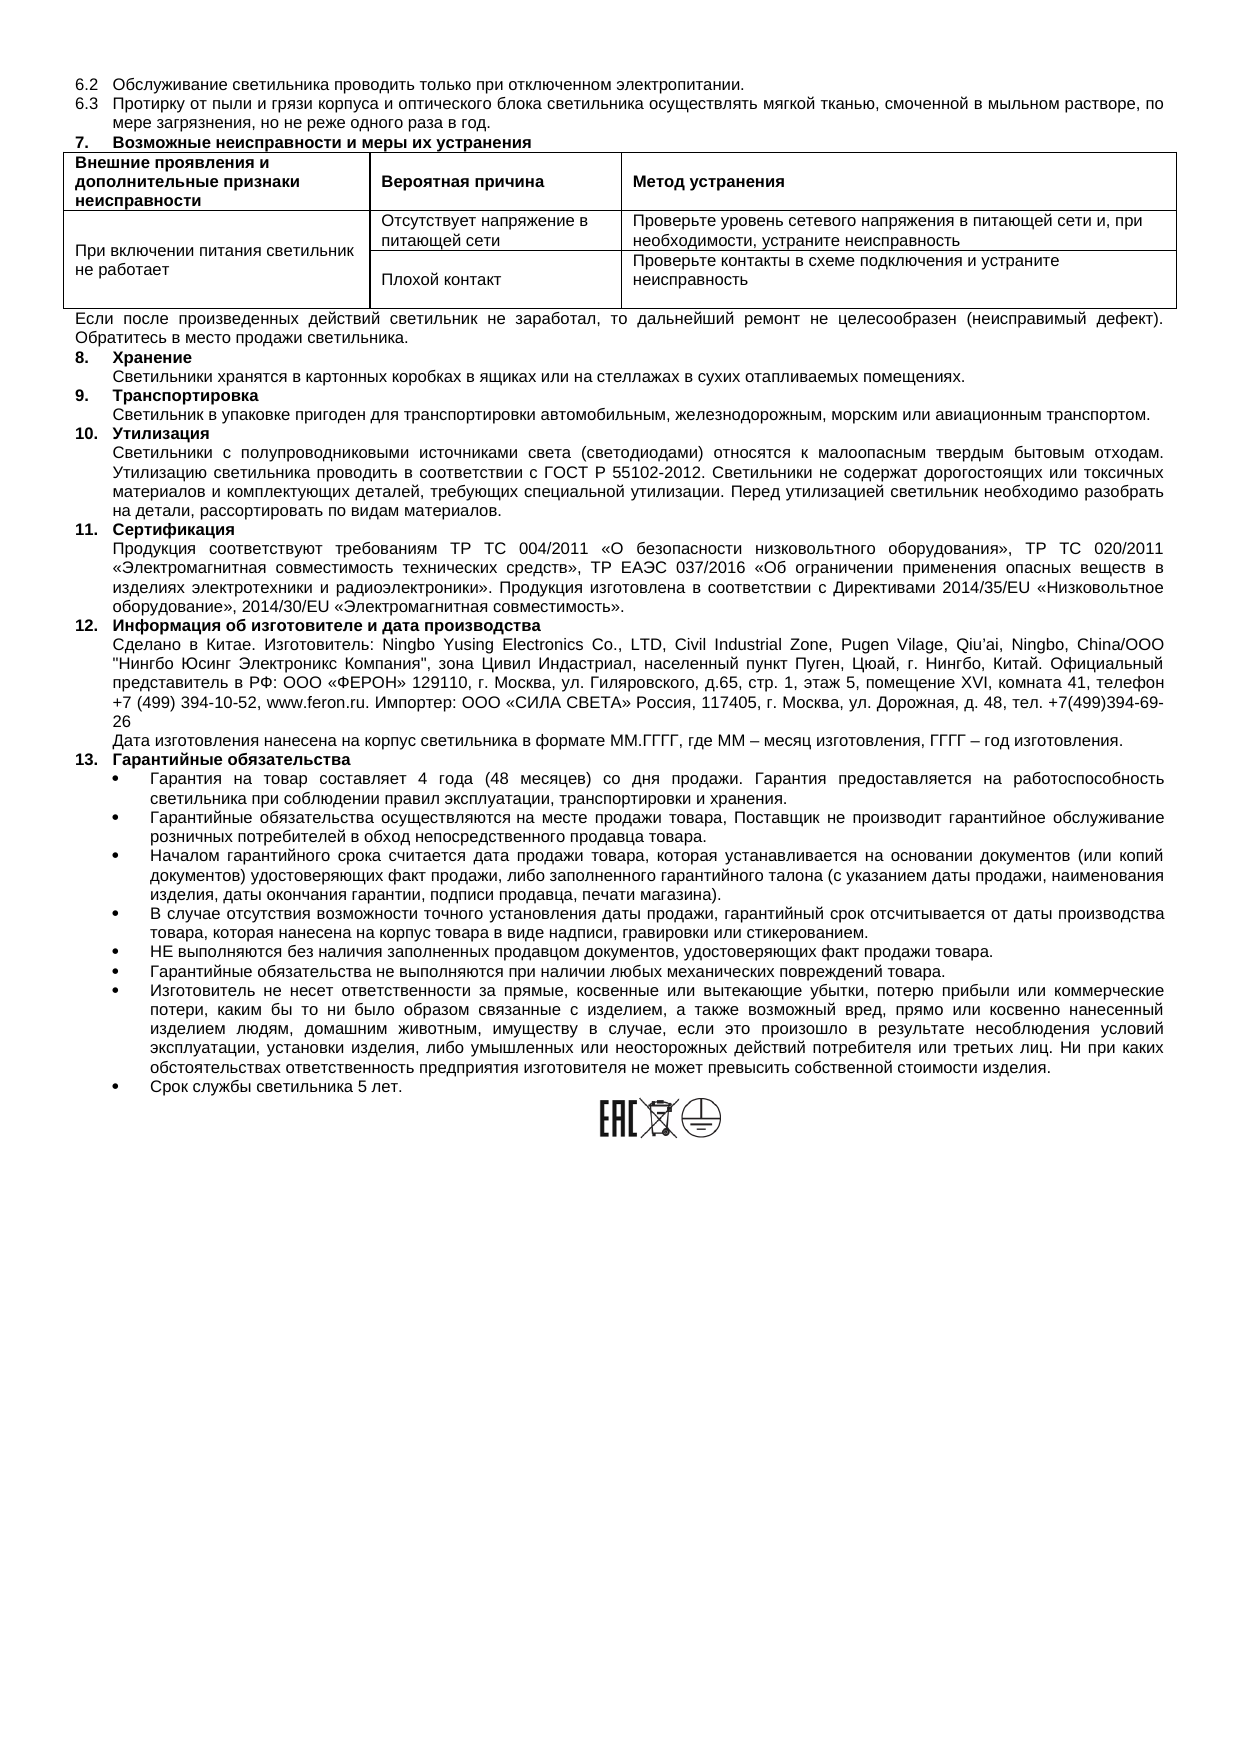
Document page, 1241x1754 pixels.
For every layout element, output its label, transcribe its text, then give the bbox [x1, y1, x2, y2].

list НЕ выполняются без наличия заполненных продавцом документов, удостоверяющих факт продажи товара. [112, 942, 1165, 961]
list Хранение [75, 347, 1165, 367]
list Гарантия на товар составляет 4 года (48 месяцев) со дня продажи. Гарантия предоставляется на работоспособность светильника при соблюдении правил эксплуатации, транспортировки и хранения. [112, 769, 1165, 808]
text Если после произведенных действий светильник не заработал, то дальнейший ремонт не целесообразен (неисправимый дефект). Обратитесь в место продажи светильника. [75, 309, 1165, 347]
list Сделано в Китае. Изготовитель: Ningbo Yusing Electronics Co., LTD, Civil Industrial Zone, Pugen Vilage, Qiu’ai, Ningbo, China/ООО "Нингбо Юсинг Электроникс Компания", зона Цивил Индастриал, населенный пункт Пуген, Цюай, г. Нингбо, Китай. Официальный представитель в РФ: ООО «ФЕРОН» 129110, г. Москва, ул. Гиляровского, д.65, стр. 1, этаж 5, помещение XVI, комната 41, телефон +7 (499) 394-10-52, www.feron.ru. Импортер: ООО «СИЛА СВЕТА» Россия, 117405, г. Москва, ул. Дорожная, д. 48, тел. +7(499)394-69-26 [112, 635, 1165, 731]
list Изготовитель не несет ответственности за прямые, косвенные или вытекающие убытки, потерю прибыли или коммерческие потери, каким бы то ни было образом связанные с изделием, а также возможный вред, прямо или косвенно нанесенный изделием людям, домашним животным, имуществу в случае, если это произошло в результате несоблюдения условий эксплуатации, установки изделия, либо умышленных или неосторожных действий потребителя или третьих лиц. Ни при каких обстоятельствах ответственность предприятия изготовителя не может превысить собственной стоимости изделия. [112, 981, 1165, 1077]
text Светильники хранятся в картонных коробках в ящиках или на стеллажах в сухих отапливаемых помещениях. [112, 367, 1165, 386]
list В случае отсутствия возможности точного установления даты продажи, гарантийный срок отсчитывается от даты производства товара, которая нанесена на корпус товара в виде надписи, гравировки или стикерованием. [112, 904, 1165, 942]
list Дата изготовления нанесена на корпус светильника в формате ММ.ГГГГ, где ММ – месяц изготовления, ГГГГ – год изготовления. [112, 731, 1165, 750]
list Гарантийные обязательства осуществляются на месте продажи товара, Поставщик не производит гарантийное обслуживание розничных потребителей в обход непосредственного продавца товара. [112, 808, 1165, 846]
table_cell Проверьте уровень сетевого напряжения в питающей сети и, при необходимости, устраните неисправность [622, 211, 1176, 249]
list Гарантийные обязательства [75, 750, 1165, 769]
table_header Внешние проявления и дополнительные признаки неисправности [64, 153, 369, 210]
list Обслуживание светильника проводить только при отключенном электропитании. [75, 75, 1165, 94]
text Светильники с полупроводниковыми источниками света (светодиодами) относятся к малоопасным твердым бытовым отходам. Утилизацию светильника проводить в соответствии с ГОСТ Р 55102-2012. Светильники не содержат дорогостоящих или токсичных материалов и комплектующих деталей, требующих специальной утилизации. Перед утилизацией светильник необходимо разобрать на детали, рассортировать по видам материалов. [112, 443, 1165, 520]
list Утилизация [75, 424, 1165, 443]
list Срок службы светильника 5 лет. [112, 1077, 1165, 1096]
picture [597, 1095, 723, 1139]
table_cell Проверьте контакты в схеме подключения и устраните неисправность [622, 251, 1176, 308]
table_cell Отсутствует напряжение в питающей сети [371, 211, 621, 249]
table_header Вероятная причина [371, 153, 621, 210]
list Протирку от пыли и грязи корпуса и оптического блока светильника осуществлять мягкой тканью, смоченной в мыльном растворе, по мере загрязнения, но не реже одного раза в год. [75, 94, 1165, 132]
table_header Метод устранения [622, 153, 1176, 210]
table_cell Плохой контакт [371, 251, 621, 308]
table_cell При включении питания светильник не работает [64, 211, 369, 308]
list Гарантийные обязательства не выполняются при наличии любых механических повреждений товара. [112, 961, 1165, 981]
list Продукция соответствуют требованиям ТР ТС 004/2011 «О безопасности низковольтного оборудования», ТР ТС 020/2011 «Электромагнитная совместимость технических средств», ТР ЕАЭС 037/2016 «Об ограничении применения опасных веществ в изделиях электротехники и радиоэлектроники». Продукция изготовлена в соответствии с Директивами 2014/35/EU «Низковольтное оборудование», 2014/30/ЕU «Электромагнитная совместимость». [112, 539, 1165, 616]
list Сертификация [75, 520, 1165, 539]
text Светильник в упаковке пригоден для транспортировки автомобильным, железнодорожным, морским или авиационным транспортом. [112, 405, 1165, 424]
list Началом гарантийного срока считается дата продажи товара, которая устанавливается на основании документов (или копий документов) удостоверяющих факт продажи, либо заполненного гарантийного талона (с указанием даты продажи, наименования изделия, даты окончания гарантии, подписи продавца, печати магазина). [112, 846, 1165, 904]
list Возможные неисправности и меры их устранения [75, 132, 1165, 152]
list Информация об изготовителе и дата производства [75, 616, 1165, 635]
list Транспортировка [75, 386, 1165, 405]
